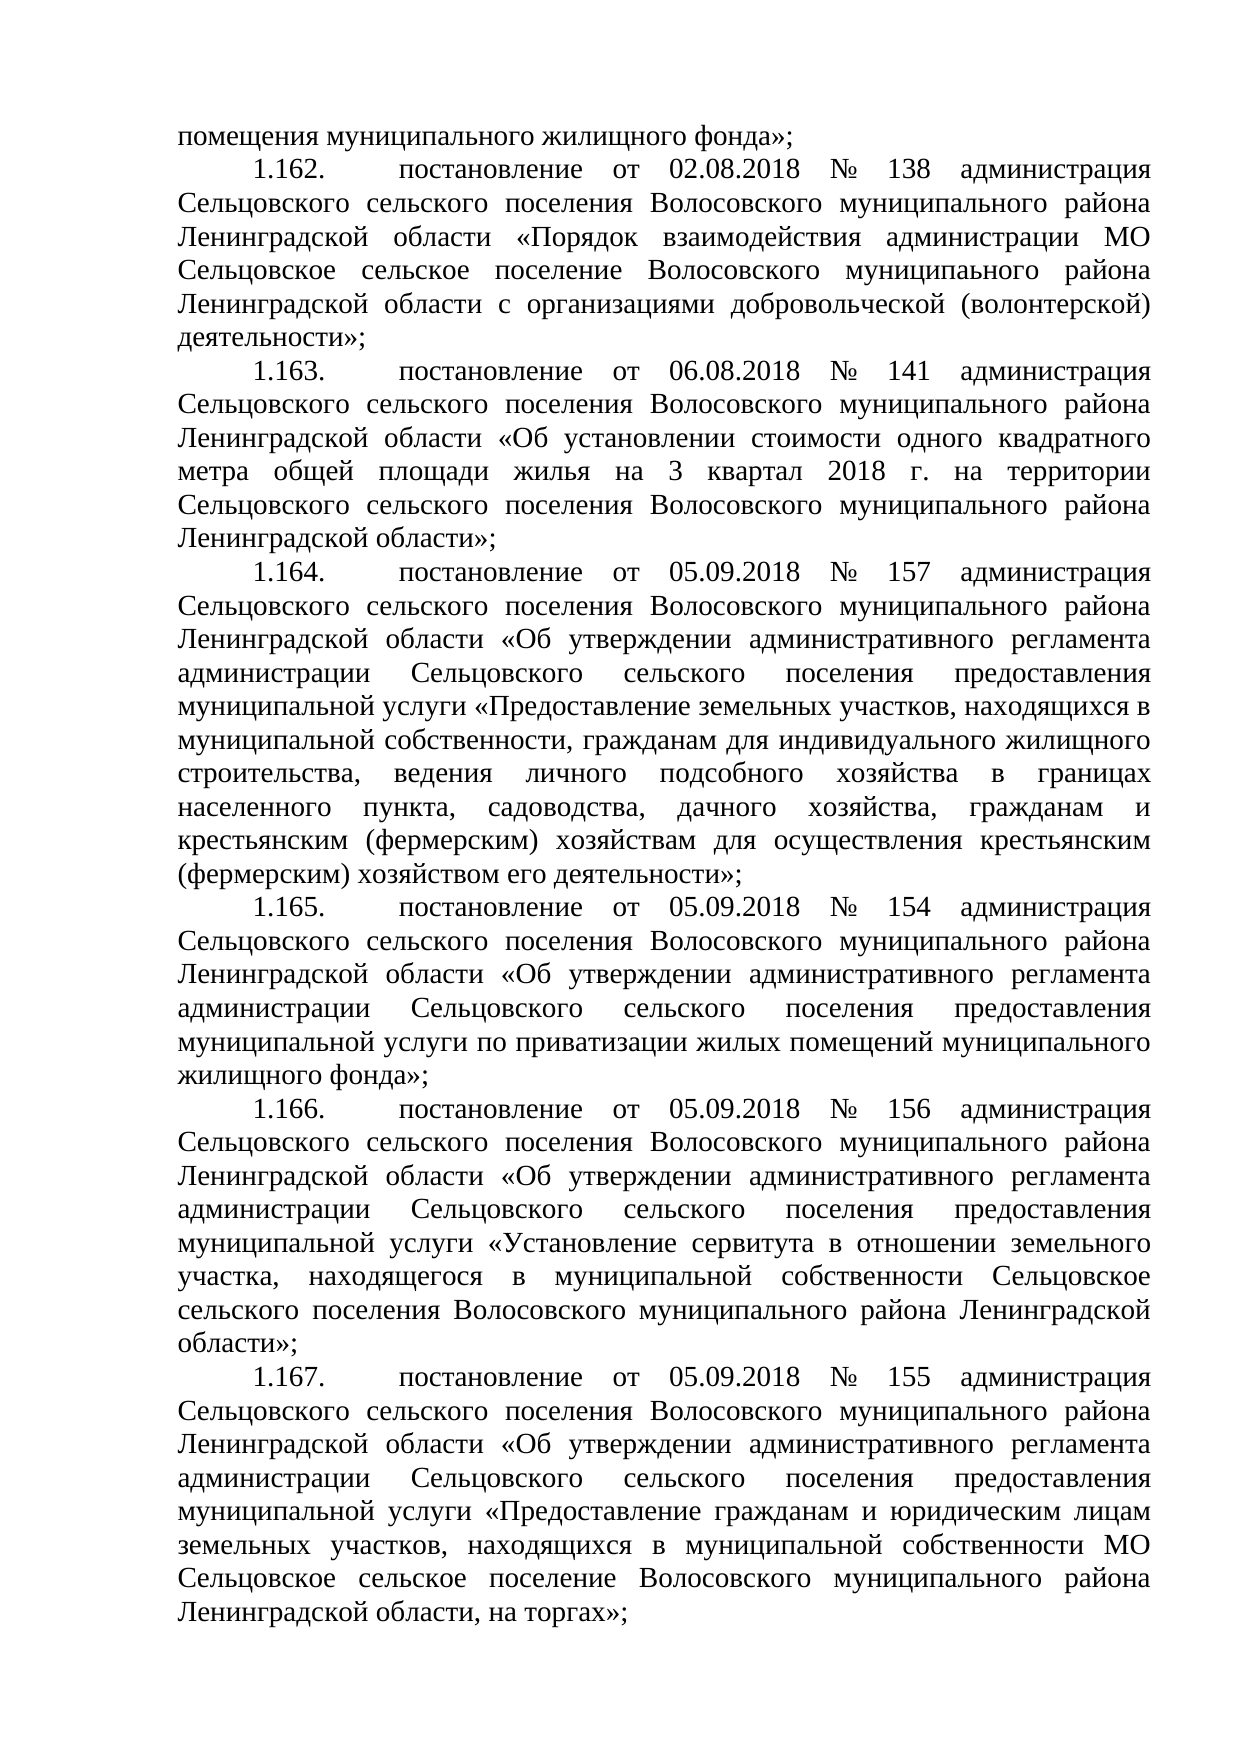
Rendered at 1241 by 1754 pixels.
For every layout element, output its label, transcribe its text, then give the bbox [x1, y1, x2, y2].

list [177, 118, 1152, 152]
list постановление от 06.08.2018 № 141 администрация Сельцовского сельского поселения Волосовского муниципального района Ленинградской области «Об установлении стоимости одного квадратного метра общей площади жилья на 3 квартал 2018 г. на территории Сельцовского сельского поселения Волосовского муниципального района Ленинградской области»; [177, 353, 1152, 554]
list постановление от 02.08.2018 № 138 администрация Сельцовского сельского поселения Волосовского муниципального района Ленинградской области «Порядок взаимодействия администрации МО Сельцовское сельское поселение Волосовского муниципаьного района Ленинградской области с организациями добровольческой (волонтерской) деятельности»; [177, 152, 1152, 353]
list постановление от 05.09.2018 № 156 администрация Сельцовского сельского поселения Волосовского муниципального района Ленинградской области «Об утверждении административного регламента администрации Сельцовского сельского поселения предоставления муниципальной услуги «Установление сервитута в отношении земельного участка, находящегося в муниципальной собственности Сельцовское сельского поселения Волосовского муниципального района Ленинградской области»; [177, 1091, 1152, 1359]
list постановление от 05.09.2018 № 154 администрация Сельцовского сельского поселения Волосовского муниципального района Ленинградской области «Об утверждении административного регламента администрации Сельцовского сельского поселения предоставления муниципальной услуги по приватизации жилых помещений муниципального жилищного фонда»; [177, 889, 1152, 1091]
list постановление от 05.09.2018 № 155 администрация Сельцовского сельского поселения Волосовского муниципального района Ленинградской области «Об утверждении административного регламента администрации Сельцовского сельского поселения предоставления муниципальной услуги «Предоставление гражданам и юридическим лицам земельных участков, находящихся в муниципальной собственности МО Сельцовское сельское поселение Волосовского муниципального района Ленинградской области, на торгах»; [177, 1359, 1152, 1627]
list постановление от 05.09.2018 № 157 администрация Сельцовского сельского поселения Волосовского муниципального района Ленинградской области «Об утверждении административного регламента администрации Сельцовского сельского поселения предоставления муниципальной услуги «Предоставление земельных участков, находящихся в муниципальной собственности, гражданам для индивидуального жилищного строительства, ведения личного подсобного хозяйства в границах населенного пункта, садоводства, дачного хозяйства, гражданам и крестьянским (фермерским) хозяйствам для осуществления крестьянским (фермерским) хозяйством его деятельности»; [177, 554, 1152, 889]
